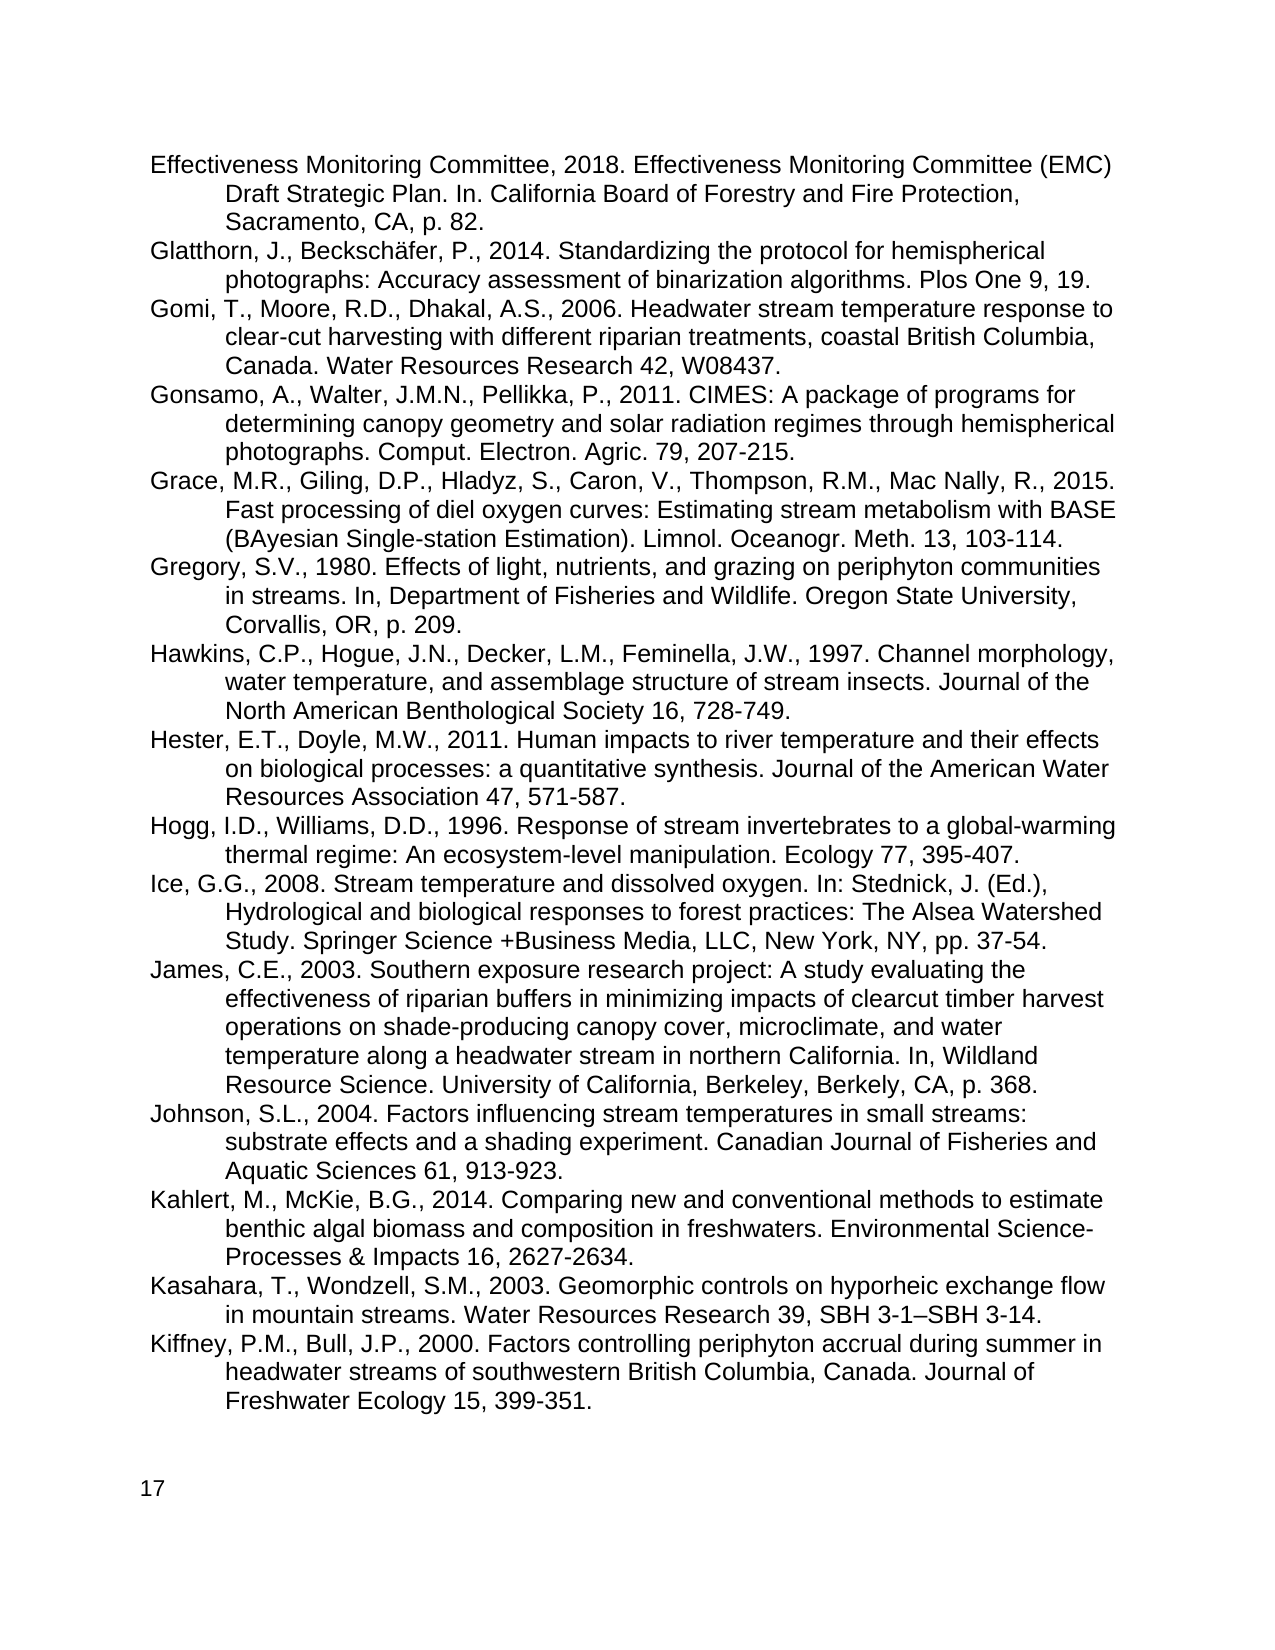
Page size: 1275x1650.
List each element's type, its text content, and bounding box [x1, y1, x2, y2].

text Hawkins, C.P., Hogue, J.N., Decker, L.M., Feminella, J.W., 1997. Channel morphology, water temperature, and assemblage structure of stream insects. Journal of the North American Benthological Society 16, 728-749. [150, 638, 1137, 725]
text Gregory, S.V., 1980. Effects of light, nutrients, and grazing on periphyton communities in streams. In, Department of Fisheries and Wildlife. Oregon State University, Corvallis, OR, p. 209. [150, 552, 1104, 638]
text Kahlert, M., McKie, B.G., 2014. Comparing new and conventional methods to estimate benthic algal biomass and composition in freshwaters. Environmental Science- Processes & Impacts 16, 2627-2634. [150, 1185, 1107, 1271]
text Grace, M.R., Giling, D.P., Hladyz, S., Caron, V., Thompson, R.M., Mac Nally, R., 2015. Fast processing of diel oxygen curves: Estimating stream metabolism with BASE (BAyesian Single-station Estimation). Limnol. Oceanogr. Meth. 13, 103-114. [150, 466, 1117, 552]
text Ice, G.G., 2008. Stream temperature and dissolved oxygen. In: Stednick, J. (Ed.), Hydrological and biological responses to forest practices: The Alsea Watershed Study. Springer Science +Business Media, LLC, New York, NY, pp. 37-54. [150, 868, 1105, 955]
text Glatthorn, J., Beckschäfer, P., 2014. Standardizing the protocol for hemispherical photographs: Accuracy assessment of binarization algorithms. Plos One 9, 19. [150, 236, 1094, 293]
text Kasahara, T., Wondzell, S.M., 2003. Geomorphic controls on hyporheic exchange flow in mountain streams. Water Resources Research 39, SBH 3-1–SBH 3-14. [150, 1271, 1108, 1329]
text Johnson, S.L., 2004. Factors influencing stream temperatures in small streams: substrate effects and a shading experiment. Canadian Journal of Fisheries and Aquatic Sciences 61, 913-923. [150, 1099, 1100, 1185]
text Hogg, I.D., Williams, D.D., 1996. Response of stream invertebrates to a global-warming thermal regime: An ecosystem-level manipulation. Ecology 77, 395-407. [150, 811, 1119, 868]
text Effectiveness Monitoring Committee, 2018. Effectiveness Monitoring Committee (EMC) Draft Strategic Plan. In. California Board of Forestry and Fire Protection, Sacramento, CA, p. 82. [150, 150, 1115, 236]
text Gomi, T., Moore, R.D., Dhakal, A.S., 2006. Headwater stream temperature response to clear-cut harvesting with different riparian treatments, coastal British Columbia, Canada. Water Resources Research 42, W08437. [150, 293, 1114, 380]
text Hester, E.T., Doyle, M.W., 2011. Human impacts to river temperature and their effects on biological processes: a quantitative synthesis. Journal of the American Water Resources Association 47, 571-587. [150, 725, 1112, 811]
text Gonsamo, A., Walter, J.M.N., Pellikka, P., 2011. CIMES: A package of programs for determining canopy geometry and solar radiation regimes through hemispherical photographs. Comput. Electron. Agric. 79, 207-215. [150, 380, 1137, 466]
text James, C.E., 2003. Southern exposure research project: A study evaluating the effectiveness of riparian buffers in minimizing impacts of clearcut timber harvest operations on shade-producing canopy cover, microclimate, and water temperature along a headwater stream in northern California. In, Wildland Resource Science. University of California, Berkeley, Berkely, CA, p. 368. [150, 955, 1107, 1099]
text Kiffney, P.M., Bull, J.P., 2000. Factors controlling periphyton accrual during summer in headwater streams of southwestern British Columbia, Canada. Journal of Freshwater Ecology 15, 399-351. [150, 1329, 1105, 1415]
